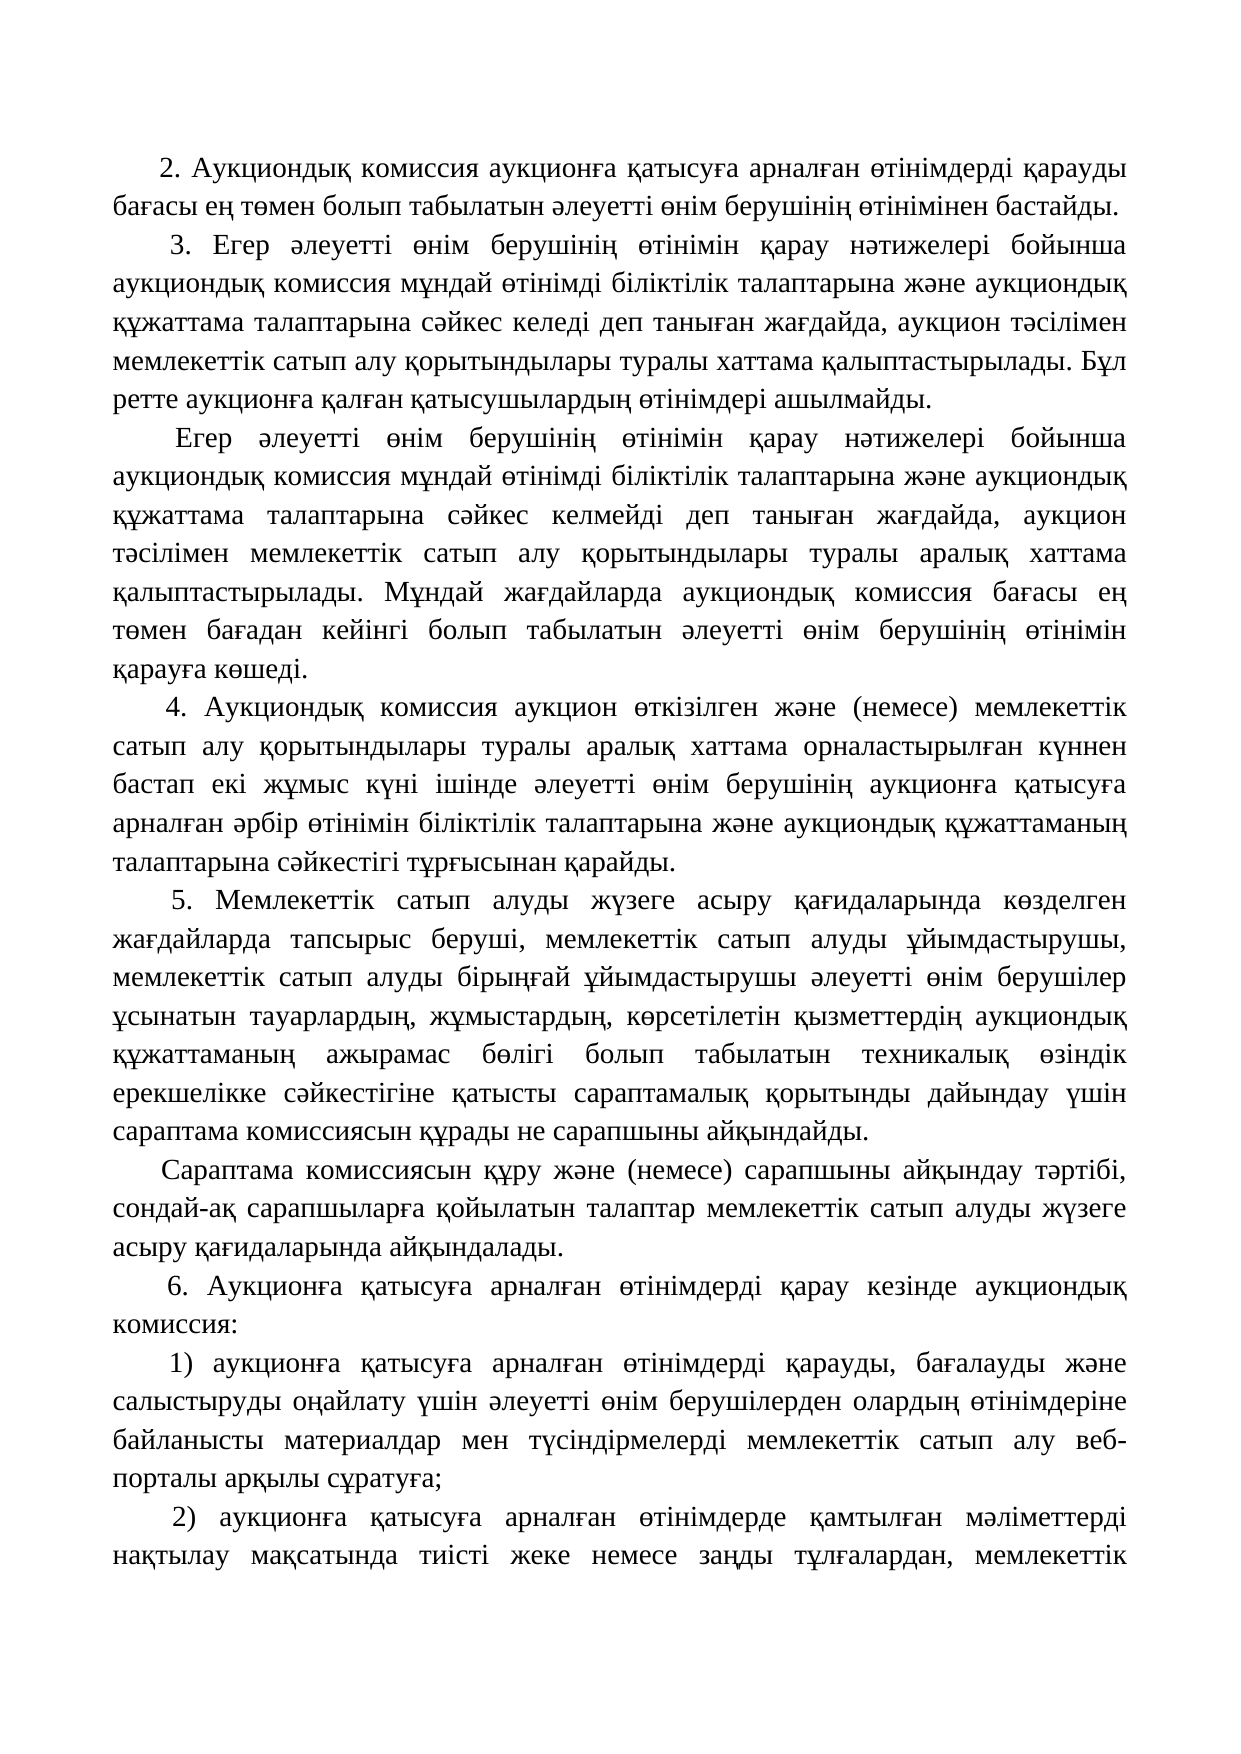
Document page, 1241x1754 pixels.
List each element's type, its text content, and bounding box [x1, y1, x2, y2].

text 1) аукционға қатысуға арналған өтінімдерді қарауды, бағалауды және салыстыруды оңайлату үшін әлеуетті өнім берушілерден олардың өтінімдеріне байланысты материалдар мен түсіндірмелерді мемлекеттік сатып алу веб-порталы арқылы сұратуға; [112, 1345, 1128, 1494]
text 2. Аукциондық комиссия аукционға қатысуға арналған өтінімдерді қарауды бағасы ең төмен болып табылатын әлеуетті өнім берушінің өтінімінен бастайды. [112, 150, 1128, 222]
text Егер әлеуетті өнім берушінің өтінімін қарау нәтижелері бойынша аукциондық комиссия мұндай өтінімді біліктілік талаптарына және аукциондық құжаттама талаптарына сәйкес келмейді деп таныған жағдайда, аукцион тәсілімен мемлекеттік сатып алу қорытындылары туралы аралық хаттама қалыптастырылады. Мұндай жағдайларда аукциондық комиссия бағасы ең төмен бағадан кейінгі болып табылатын әлеуетті өнім берушінің өтінімін қарауға көшеді. [112, 420, 1128, 684]
text 3. Егер әлеуетті өнім берушінің өтінімін қарау нәтижелері бойынша аукциондық комиссия мұндай өтінімді біліктілік талаптарына және аукциондық құжаттама талаптарына сәйкес келеді деп таныған жағдайда, аукцион тәсілімен мемлекеттік сатып алу қорытындылары туралы хаттама қалыптастырылады. Бұл ретте аукционға қалған қатысушылардың өтінімдері ашылмайды. [112, 227, 1128, 415]
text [112, 1499, 1128, 1571]
text 6. Аукционға қатысуға арналған өтінімдерді қарау кезінде аукциондық комиссия: [112, 1268, 1128, 1340]
text Сараптама комиссиясын құру және (немесе) сарапшыны айқындау тәртібі, сондай-ақ сарапшыларға қойылатын талаптар мемлекеттік сатып алуды жүзеге асыру қағидаларында айқындалады. [112, 1152, 1128, 1263]
text 4. Аукциондық комиссия аукцион өткізілген және (немесе) мемлекеттік сатып алу қорытындылары туралы аралық хаттама орналастырылған күннен бастап екі жұмыс күні ішінде әлеуетті өнім берушінің аукционға қатысуға арналған әрбір өтінімін біліктілік талаптарына және аукциондық құжаттаманың талаптарына сәйкестігі тұрғысынан қарайды. [112, 689, 1128, 877]
text 5. Мемлекеттік сатып алуды жүзеге асыру қағидаларында көзделген жағдайларда тапсырыс беруші, мемлекеттік сатып алуды ұйымдастырушы, мемлекеттік сатып алуды бірыңғай ұйымдастырушы әлеуетті өнім берушілер ұсынатын тауарлардың, жұмыстардың, көрсетілетін қызметтердің аукциондық құжаттаманың ажырамас бөлігі болып табылатын техникалық өзіндік ерекшелікке сәйкестігіне қатысты сараптамалық қорытынды дайындау үшін сараптама комиссиясын құрады не сарапшыны айқындайды. [112, 882, 1128, 1147]
